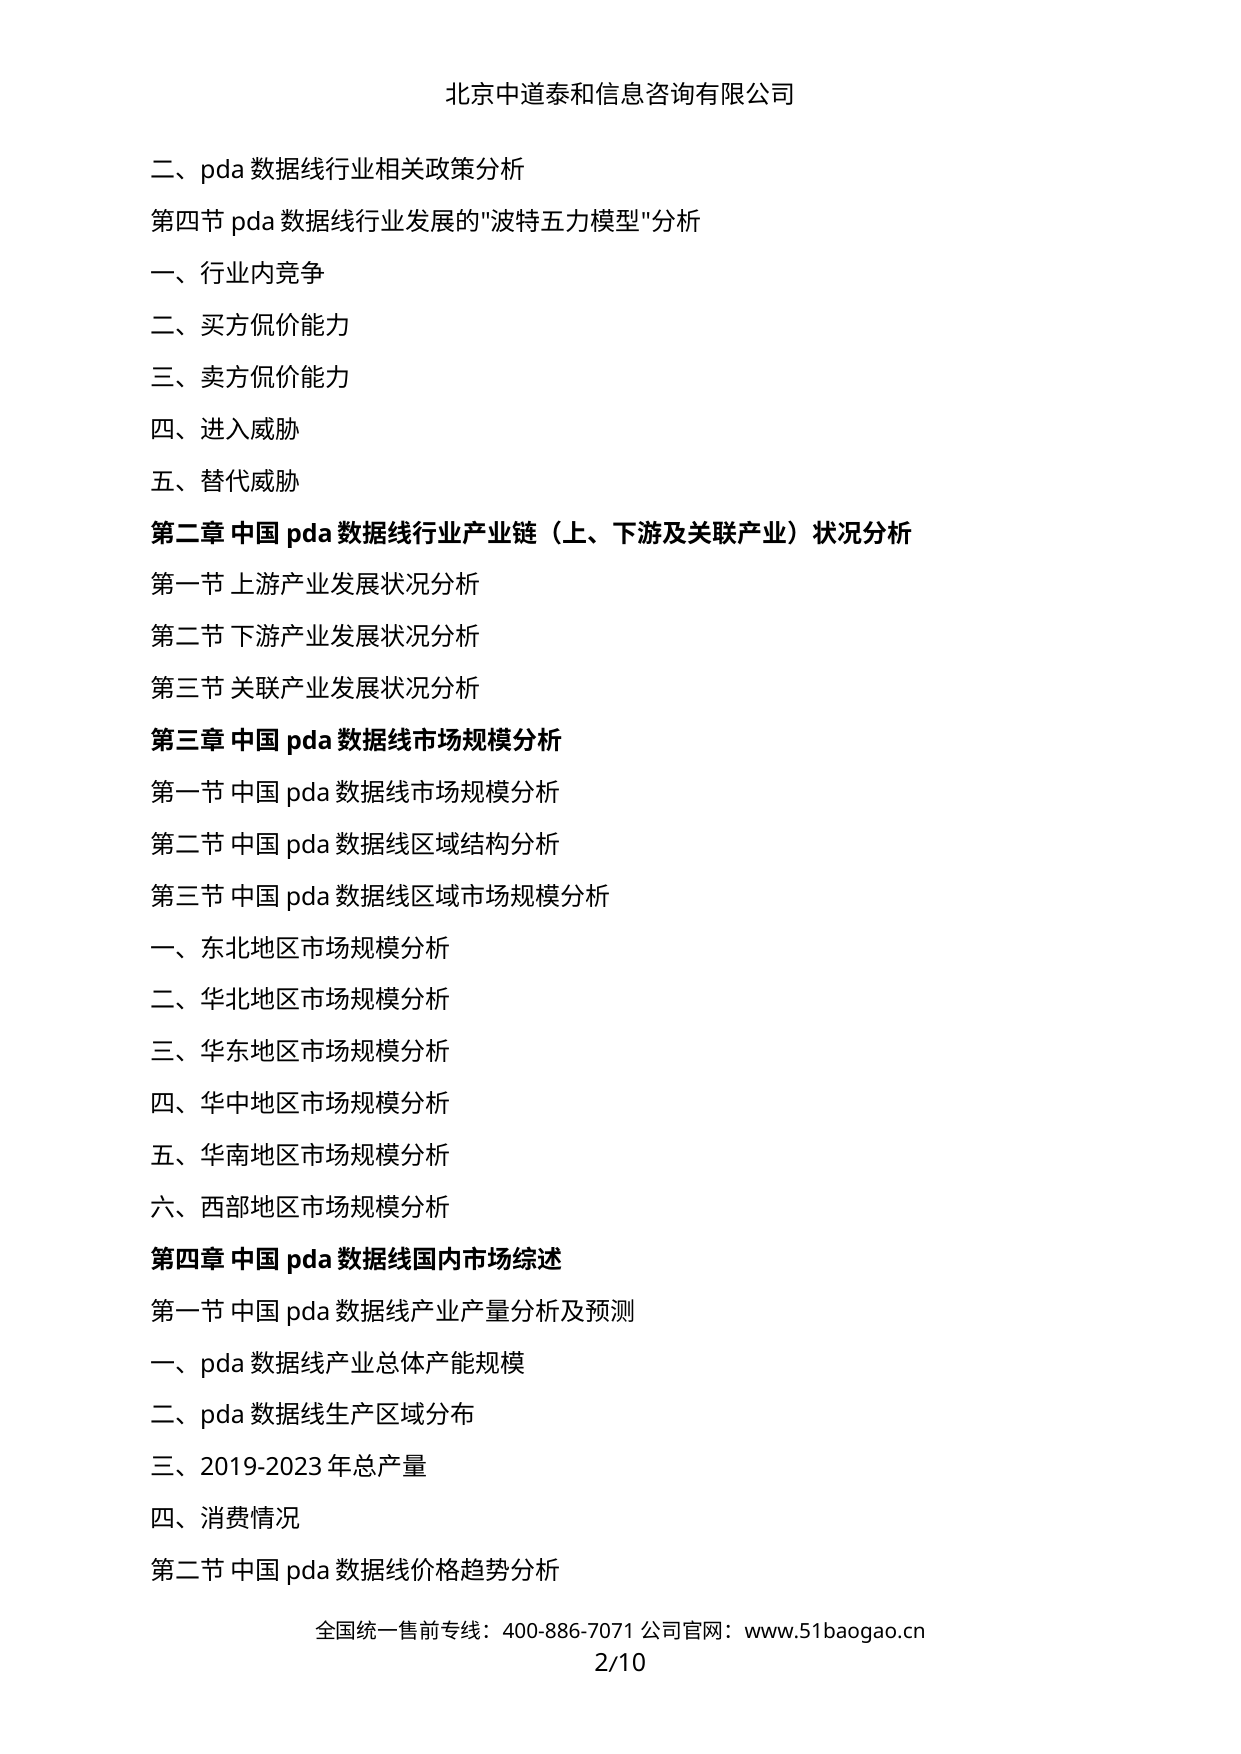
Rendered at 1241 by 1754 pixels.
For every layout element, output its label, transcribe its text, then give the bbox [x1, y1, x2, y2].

text 五、替代威胁 [150, 461, 1090, 497]
text 第一节 中国pda数据线市场规模分析 [150, 772, 1090, 809]
text 三、华东地区市场规模分析 [150, 1032, 1090, 1068]
text 第三章 中国pda数据线市场规模分析 [150, 721, 1090, 757]
text 第三节 关联产业发展状况分析 [150, 669, 1090, 705]
text 六、西部地区市场规模分析 [150, 1187, 1090, 1224]
text 第四节 pda数据线行业发展的"波特五力模型"分析 [150, 202, 1090, 238]
text 一、pda数据线产业总体产能规模 [150, 1343, 1090, 1379]
text 第二节 下游产业发展状况分析 [150, 617, 1090, 653]
text 三、卖方侃价能力 [150, 357, 1090, 394]
text 四、消费情况 [150, 1499, 1090, 1535]
text 第四章 中国pda数据线国内市场综述 [150, 1239, 1090, 1276]
text 第一节 上游产业发展状况分析 [150, 565, 1090, 601]
text 第二节 中国pda数据线区域结构分析 [150, 824, 1090, 861]
text 第三节 中国pda数据线区域市场规模分析 [150, 876, 1090, 912]
text 二、pda数据线生产区域分布 [150, 1395, 1090, 1431]
text 第二节 中国pda数据线价格趋势分析 [150, 1551, 1090, 1587]
text 一、行业内竞争 [150, 254, 1090, 290]
text 二、买方侃价能力 [150, 306, 1090, 342]
text 一、东北地区市场规模分析 [150, 928, 1090, 964]
text 二、pda数据线行业相关政策分析 [150, 150, 1090, 186]
text 三、2019-2023年总产量 [150, 1447, 1090, 1483]
text 四、进入威胁 [150, 409, 1090, 446]
text 第一节 中国pda数据线产业产量分析及预测 [150, 1291, 1090, 1327]
text 二、华北地区市场规模分析 [150, 980, 1090, 1016]
text 第二章 中国pda数据线行业产业链（上、下游及关联产业）状况分析 [150, 513, 1090, 549]
text 四、华中地区市场规模分析 [150, 1084, 1090, 1120]
text 五、华南地区市场规模分析 [150, 1136, 1090, 1172]
